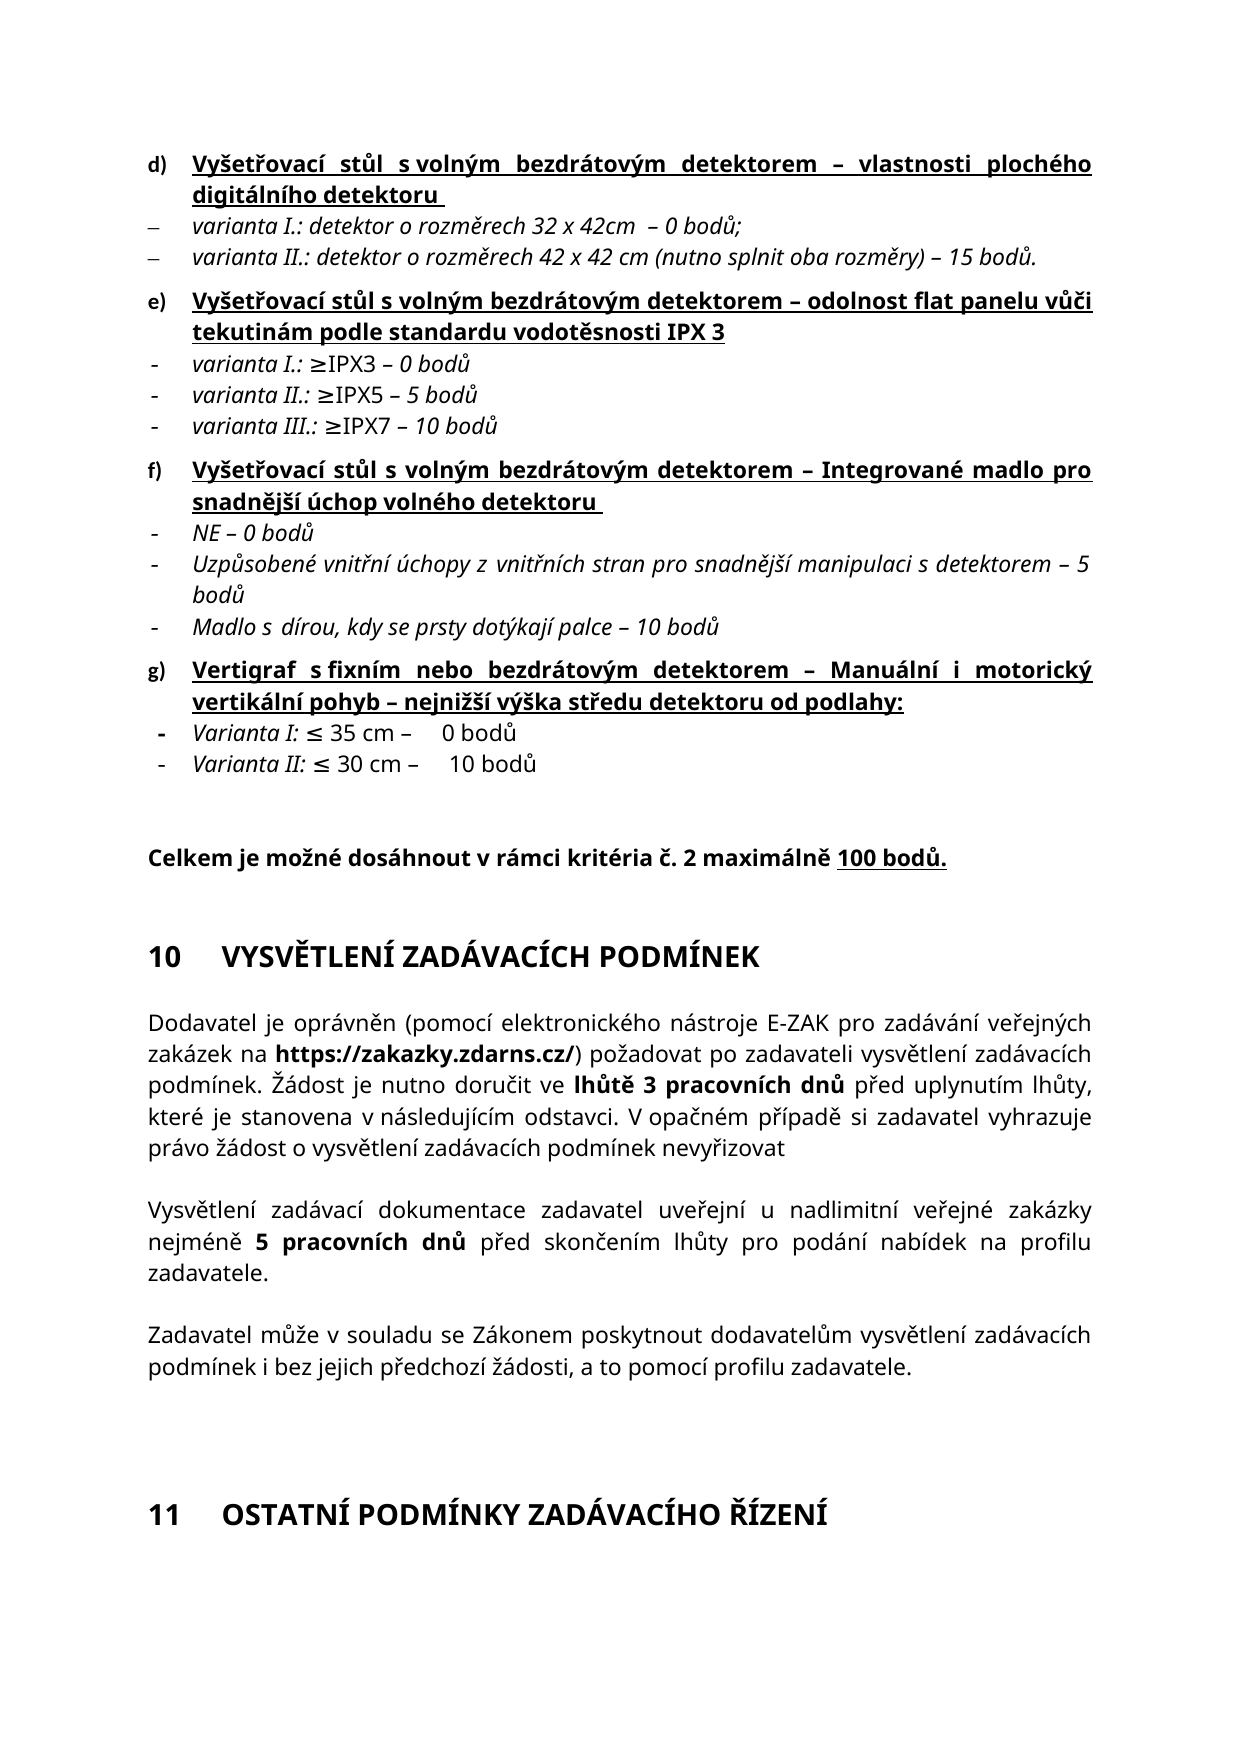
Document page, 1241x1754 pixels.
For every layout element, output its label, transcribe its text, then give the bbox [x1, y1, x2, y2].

list varianta II.: ≥IPX5 – 5 bodů [148, 379, 1093, 410]
subtitle VYSVĚTLENÍ ZADÁVACÍCH PODMÍNEK [148, 936, 1093, 976]
list Madlo s dírou, kdy se prsty dotýkají palce – 10 bodů [148, 611, 1093, 642]
subtitle OSTATNÍ PODMÍNKY ZADÁVACÍHO ŘÍZENÍ [148, 1494, 1093, 1534]
text Zadavatel může v souladu se Zákonem poskytnout dodavatelům vysvětlení zadávacích podmínek i bez jejich předchozí žádosti, a to pomocí profilu zadavatele. [148, 1319, 1093, 1382]
text Dodavatel je oprávněn (pomocí elektronického nástroje E-ZAK pro zadávání veřejných zakázek na https://zakazky.zdarns.cz/) požadovat po zadavateli vysvětlení zadávacích podmínek. Žádost je nutno doručit ve lhůtě 3 pracovních dnů před uplynutím lhůty, které je stanovena v následujícím odstavci. V opačném případě si zadavatel vyhrazuje právo žádost o vysvětlení zadávacích podmínek nevyřizovat [148, 1007, 1093, 1163]
list Varianta II: ≤ 30 cm – 10 bodů [154, 748, 1093, 780]
list varianta I.: detektor o rozměrech 32 x 42cm – 0 bodů; [148, 210, 1093, 241]
text Celkem je možné dosáhnout v rámci kritéria č. 2 maximálně 100 bodů. [148, 842, 1093, 873]
list varianta II.: detektor o rozměrech 42 x 42 cm (nutno splnit oba rozměry) – 15 bodů. [148, 241, 1093, 273]
list Varianta I: ≤ 35 cm – 0 bodů [154, 717, 1093, 748]
list Vertigraf s fixním nebo bezdrátovým detektorem – Manuální i motorický vertikální pohyb – nejnižší výška středu detektoru od podlahy: [148, 654, 1093, 717]
list Vyšetřovací stůl s volným bezdrátovým detektorem – odolnost flat panelu vůči tekutinám podle standardu vodotěsnosti IPX 3 [148, 285, 1093, 348]
list Vyšetřovací stůl s volným bezdrátovým detektorem – vlastnosti plochého digitálního detektoru [148, 148, 1093, 210]
list Uzpůsobené vnitřní úchopy z vnitřních stran pro snadnější manipulaci s detektorem – 5 bodů [148, 548, 1093, 611]
text Vysvětlení zadávací dokumentace zadavatel uveřejní u nadlimitní veřejné zakázky nejméně 5 pracovních dnů před skončením lhůty pro podání nabídek na profilu zadavatele. [148, 1194, 1093, 1288]
list varianta I.: ≥IPX3 – 0 bodů [148, 348, 1093, 379]
list Vyšetřovací stůl s volným bezdrátovým detektorem – Integrované madlo pro snadnější úchop volného detektoru [148, 454, 1093, 517]
list NE – 0 bodů [148, 517, 1093, 548]
list varianta III.: ≥IPX7 – 10 bodů [148, 410, 1093, 442]
